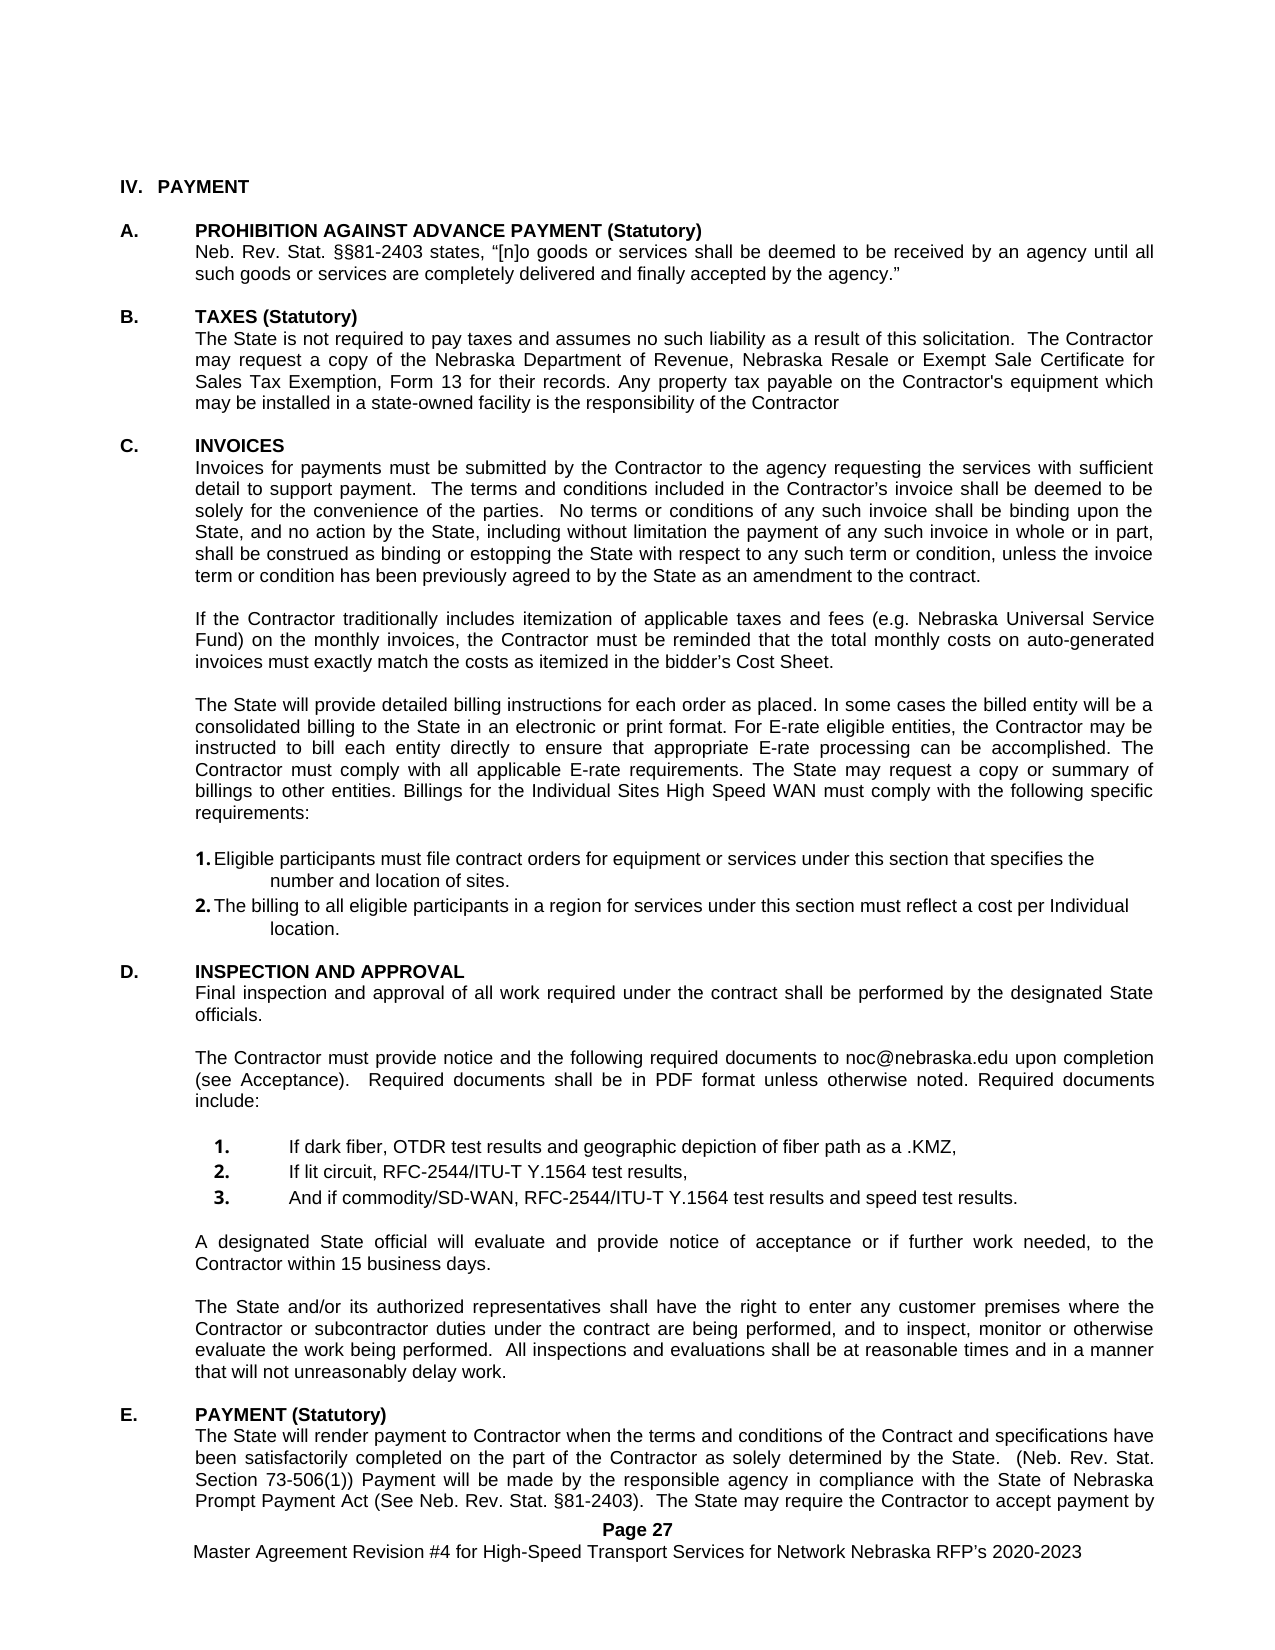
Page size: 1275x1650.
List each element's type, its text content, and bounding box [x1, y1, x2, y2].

text The State and/or its authorized representatives shall have the right to enter any customer premises where the Contractor or subcontractor duties under the contract are being performed, and to inspect, monitor or otherwise evaluate the work being performed. All inspections and evaluations shall be at reasonable times and in a manner that will not unreasonably delay work. [195, 1296, 1155, 1382]
text PAYMENT [120, 176, 1155, 198]
text If lit circuit, RFC-2544/ITU-T Y.1564 test results, [214, 1158, 1155, 1184]
text If the Contractor traditionally includes itemization of applicable taxes and fees (e.g. Nebraska Universal Service Fund) on the monthly invoices, the Contractor must be reminded that the total monthly costs on auto-generated invoices must exactly match the costs as itemized in the bidder’s Cost Sheet. [195, 608, 1155, 672]
text The State is not required to pay taxes and assumes no such liability as a result of this solicitation. The Contractor may request a copy of the Nebraska Department of Revenue, Nebraska Resale or Exempt Sale Certificate for Sales Tax Exemption, Form 13 for their records. Any property tax payable on the Contractor's equipment which may be installed in a state-owned facility is the responsibility of the Contractor [195, 327, 1155, 413]
text If dark fiber, OTDR test results and geographic depiction of fiber path as a .KMZ, [214, 1133, 1155, 1158]
text And if commodity/SD-WAN, RFC-2544/ITU-T Y.1564 test results and speed test results. [214, 1184, 1155, 1209]
list TAXES (Statutory) [120, 306, 1155, 327]
text Eligible participants must file contract orders for equipment or services under this section that specifies the number and location of sites. [195, 845, 1155, 892]
text Final inspection and approval of all work required under the contract shall be performed by the designated State officials. [195, 982, 1155, 1025]
text Invoices for payments must be submitted by the Contractor to the agency requesting the services with sufficient detail to support payment. The terms and conditions included in the Contractor’s invoice shall be deemed to be solely for the convenience of the parties. No terms or conditions of any such invoice shall be binding upon the State, and no action by the State, including without limitation the payment of any such invoice in whole or in part, shall be construed as binding or estopping the State with respect to any such term or condition, unless the invoice term or condition has been previously agreed to by the State as an amendment to the contract. [195, 457, 1155, 586]
text The Contractor must provide notice and the following required documents to noc@nebraska.edu upon completion (see Acceptance). Required documents shall be in PDF format unless otherwise noted. Required documents include: [195, 1047, 1155, 1111]
list INVOICES [120, 435, 1155, 457]
list PROHIBITION AGAINST ADVANCE PAYMENT (Statutory) [120, 219, 1155, 241]
list PAYMENT (Statutory) [120, 1404, 1155, 1425]
text The billing to all eligible participants in a region for services under this section must reflect a cost per Individual location. [195, 892, 1155, 939]
text The State will provide detailed billing instructions for each order as placed. In some cases the billed entity will be a consolidated billing to the State in an electronic or print format. For E-rate eligible entities, the Contractor may be instructed to bill each entity directly to ensure that appropriate E-rate processing can be accomplished. The Contractor must comply with all applicable E-rate requirements. The State may request a copy or summary of billings to other entities. Billings for the Individual Sites High Speed WAN must comply with the following specific requirements: [195, 694, 1155, 823]
text A designated State official will evaluate and provide notice of acceptance or if further work needed, to the Contractor within 15 business days. [195, 1231, 1155, 1274]
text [195, 1425, 1155, 1511]
list INSPECTION AND APPROVAL [120, 961, 1155, 982]
text Neb. Rev. Stat. §§81-2403 states, “[n]o goods or services shall be deemed to be received by an agency until all such goods or services are completely delivered and finally accepted by the agency.” [195, 241, 1155, 284]
